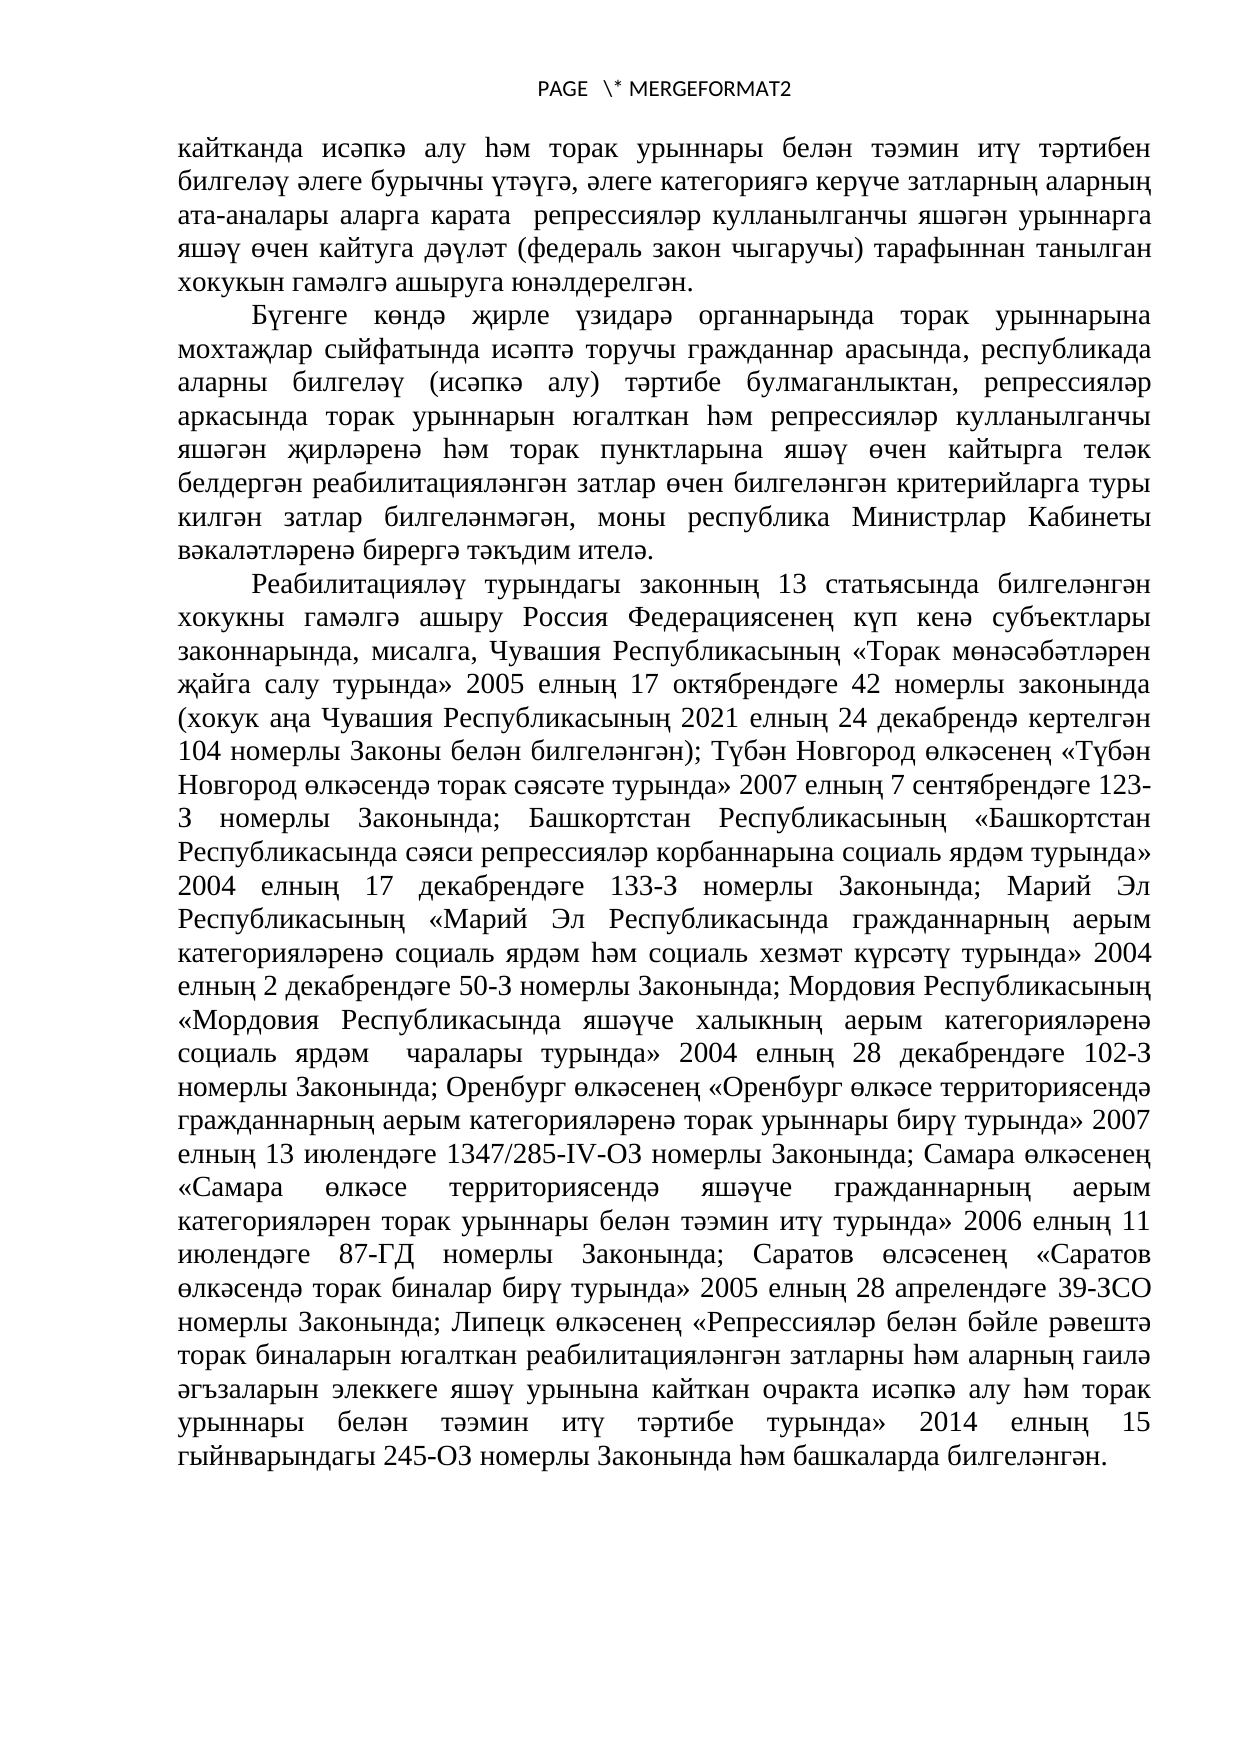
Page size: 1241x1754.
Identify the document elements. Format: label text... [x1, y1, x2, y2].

text Бүгенге көндә җирле үзидарә органнарында торак урыннарына мохтаҗлар сыйфатында исәптә торучы гражданнар арасында, республикада аларны билгеләү (исәпкә алу) тәртибе булмаганлыктан, репрессияләр аркасында торак урыннарын югалткан һәм репрессияләр кулланылганчы яшәгән җирләренә һәм торак пунктларына яшәү өчен кайтырга теләк белдергән реабилитацияләнгән затлар өчен билгеләнгән критерийларга туры килгән затлар билгеләнмәгән, моны республика Министрлар Кабинеты вәкаләтләренә бирергә тәкъдим ителә. [177, 297, 1152, 566]
text Реабилитацияләү турындагы законның 13 статьясында билгеләнгән хокукны гамәлгә ашыру Россия Федерациясенең күп кенә субъектлары законнарында, мисалга, Чувашия Республикасының «Торак мөнәсәбәтләрен җайга салу турында» 2005 елның 17 октябрендәге 42 номерлы законында (хокук аңа Чувашия Республикасының 2021 елның 24 декабрендә кертелгән 104 номерлы Законы белән билгеләнгән); Түбән Новгород өлкәсенең «Түбән Новгород өлкәсендә торак сәясәте турында» 2007 елның 7 сентябрендәге 123-З номерлы Законында; Башкортстан Республикасының «Башкортстан Республикасында сәяси репрессияләр корбаннарына социаль ярдәм турында» 2004 елның 17 декабрендәге 133-З номерлы Законында; Марий Эл Республикасының «Марий Эл Республикасында гражданнарның аерым категорияләренә социаль ярдәм һәм социаль хезмәт күрсәтү турында» 2004 елның 2 декабрендәге 50-З номерлы Законында; Мордовия Республикасының «Мордовия Республикасында яшәүче халыкның аерым категорияләренә социаль ярдәм чаралары турында» 2004 елның 28 декабрендәге 102-З номерлы Законында; Оренбург өлкәсенең «Оренбург өлкәсе территориясендә гражданнарның аерым категорияләренә торак урыннары бирү турында» 2007 елның 13 июлендәге 1347/285-IV-ОЗ номерлы Законында; Самара өлкәсенең «Самара өлкәсе территориясендә яшәүче гражданнарның аерым категорияләрен торак урыннары белән тәэмин итү турында» 2006 елның 11 июлендәге 87-ГД номерлы Законында; Саратов өлсәсенең «Саратов өлкәсендә торак биналар бирү турында» 2005 елның 28 апрелендәге 39-ЗСО номерлы Законында; Липецк өлкәсенең «Репрессияләр белән бәйле рәвештә торак биналарын югалткан реабилитацияләнгән затларны һәм аларның гаилә әгъзаларын элеккеге яшәү урынына кайткан очракта исәпкә алу һәм торак урыннары белән тәэмин итү тәртибе турында» 2014 елның 15 гыйнварындагы 245-ОЗ номерлы Законында һәм башкаларда билгеләнгән. [177, 566, 1152, 1471]
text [177, 130, 1152, 297]
